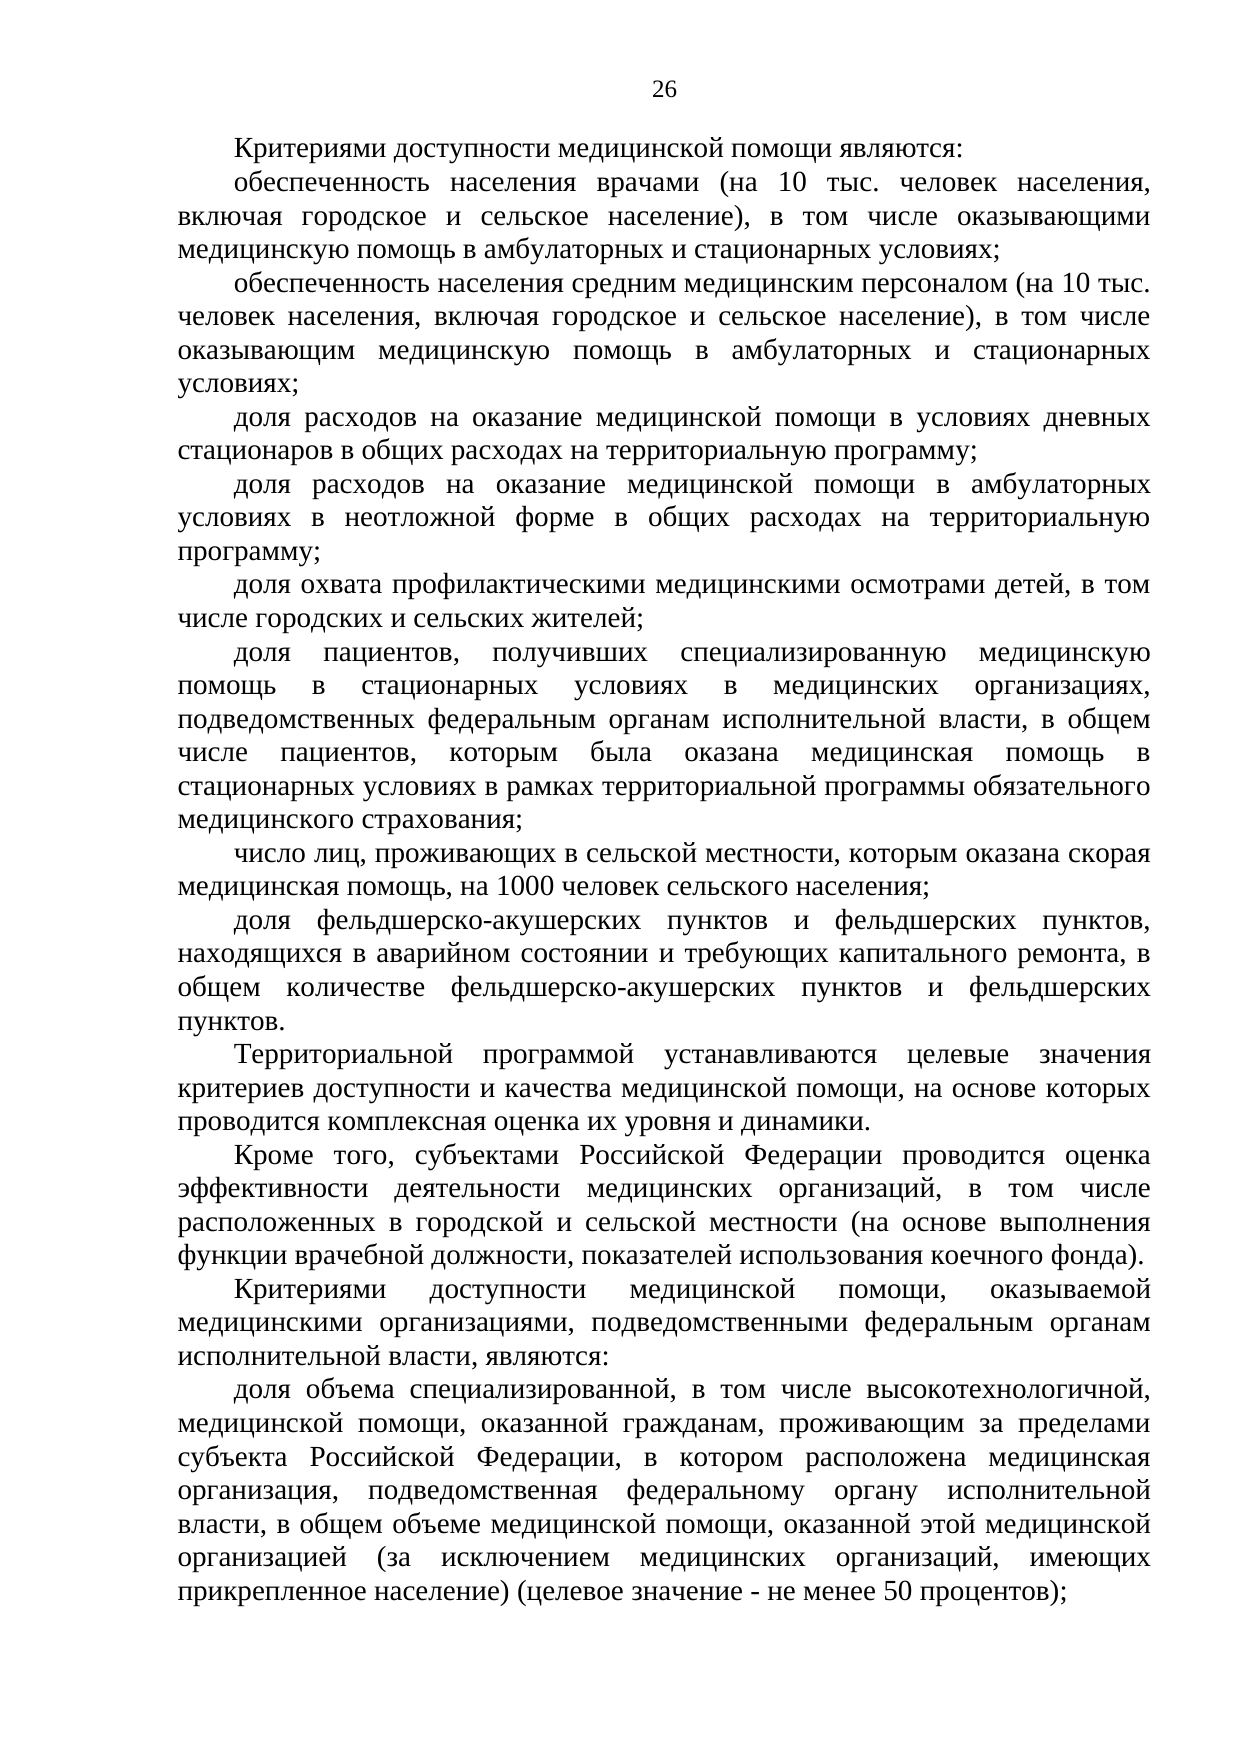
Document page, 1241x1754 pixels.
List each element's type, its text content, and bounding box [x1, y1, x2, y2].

text Критериями доступности медицинской помощи, оказываемой медицинскими организациями, подведомственными федеральным органам исполнительной власти, являются: [177, 1271, 1152, 1372]
text доля объема специализированной, в том числе высокотехнологичной, медицинской помощи, оказанной гражданам, проживающим за пределами субъекта Российской Федерации, в котором расположена медицинская организация, подведомственная федеральному органу исполнительной власти, в общем объеме медицинской помощи, оказанной этой медицинской организацией (за исключением медицинских организаций, имеющих прикрепленное население) (целевое значение - не менее 50 процентов); [177, 1372, 1152, 1606]
text обеспеченность населения врачами (на 10 тыс. человек населения, включая городское и сельское население), в том числе оказывающими медицинскую помощь в амбулаторных и стационарных условиях; [177, 164, 1152, 265]
text доля пациентов, получивших специализированную медицинскую помощь в стационарных условиях в медицинских организациях, подведомственных федеральным органам исполнительной власти, в общем числе пациентов, которым была оказана медицинская помощь в стационарных условиях в рамках территориальной программы обязательного медицинского страхования; [177, 634, 1152, 835]
text доля расходов на оказание медицинской помощи в амбулаторных условиях в неотложной форме в общих расходах на территориальную программу; [177, 466, 1152, 567]
text доля фельдшерско-акушерских пунктов и фельдшерских пунктов, находящихся в аварийном состоянии и требующих капитального ремонта, в общем количестве фельдшерско-акушерских пунктов и фельдшерских пунктов. [177, 902, 1152, 1036]
text доля охвата профилактическими медицинскими осмотрами детей, в том числе городских и сельских жителей; [177, 567, 1152, 634]
text Критериями доступности медицинской помощи являются: [177, 131, 1152, 164]
text число лиц, проживающих в сельской местности, которым оказана скорая медицинская помощь, на 1000 человек сельского населения; [177, 835, 1152, 902]
text Территориальной программой устанавливаются целевые значения критериев доступности и качества медицинской помощи, на основе которых проводится комплексная оценка их уровня и динамики. [177, 1036, 1152, 1137]
text Кроме того, субъектами Российской Федерации проводится оценка эффективности деятельности медицинских организаций, в том числе расположенных в городской и сельской местности (на основе выполнения функции врачебной должности, показателей использования коечного фонда). [177, 1137, 1152, 1271]
text доля расходов на оказание медицинской помощи в условиях дневных стационаров в общих расходах на территориальную программу; [177, 399, 1152, 466]
text обеспеченность населения средним медицинским персоналом (на 10 тыс. человек населения, включая городское и сельское население), в том числе оказывающим медицинскую помощь в амбулаторных и стационарных условиях; [177, 265, 1152, 399]
